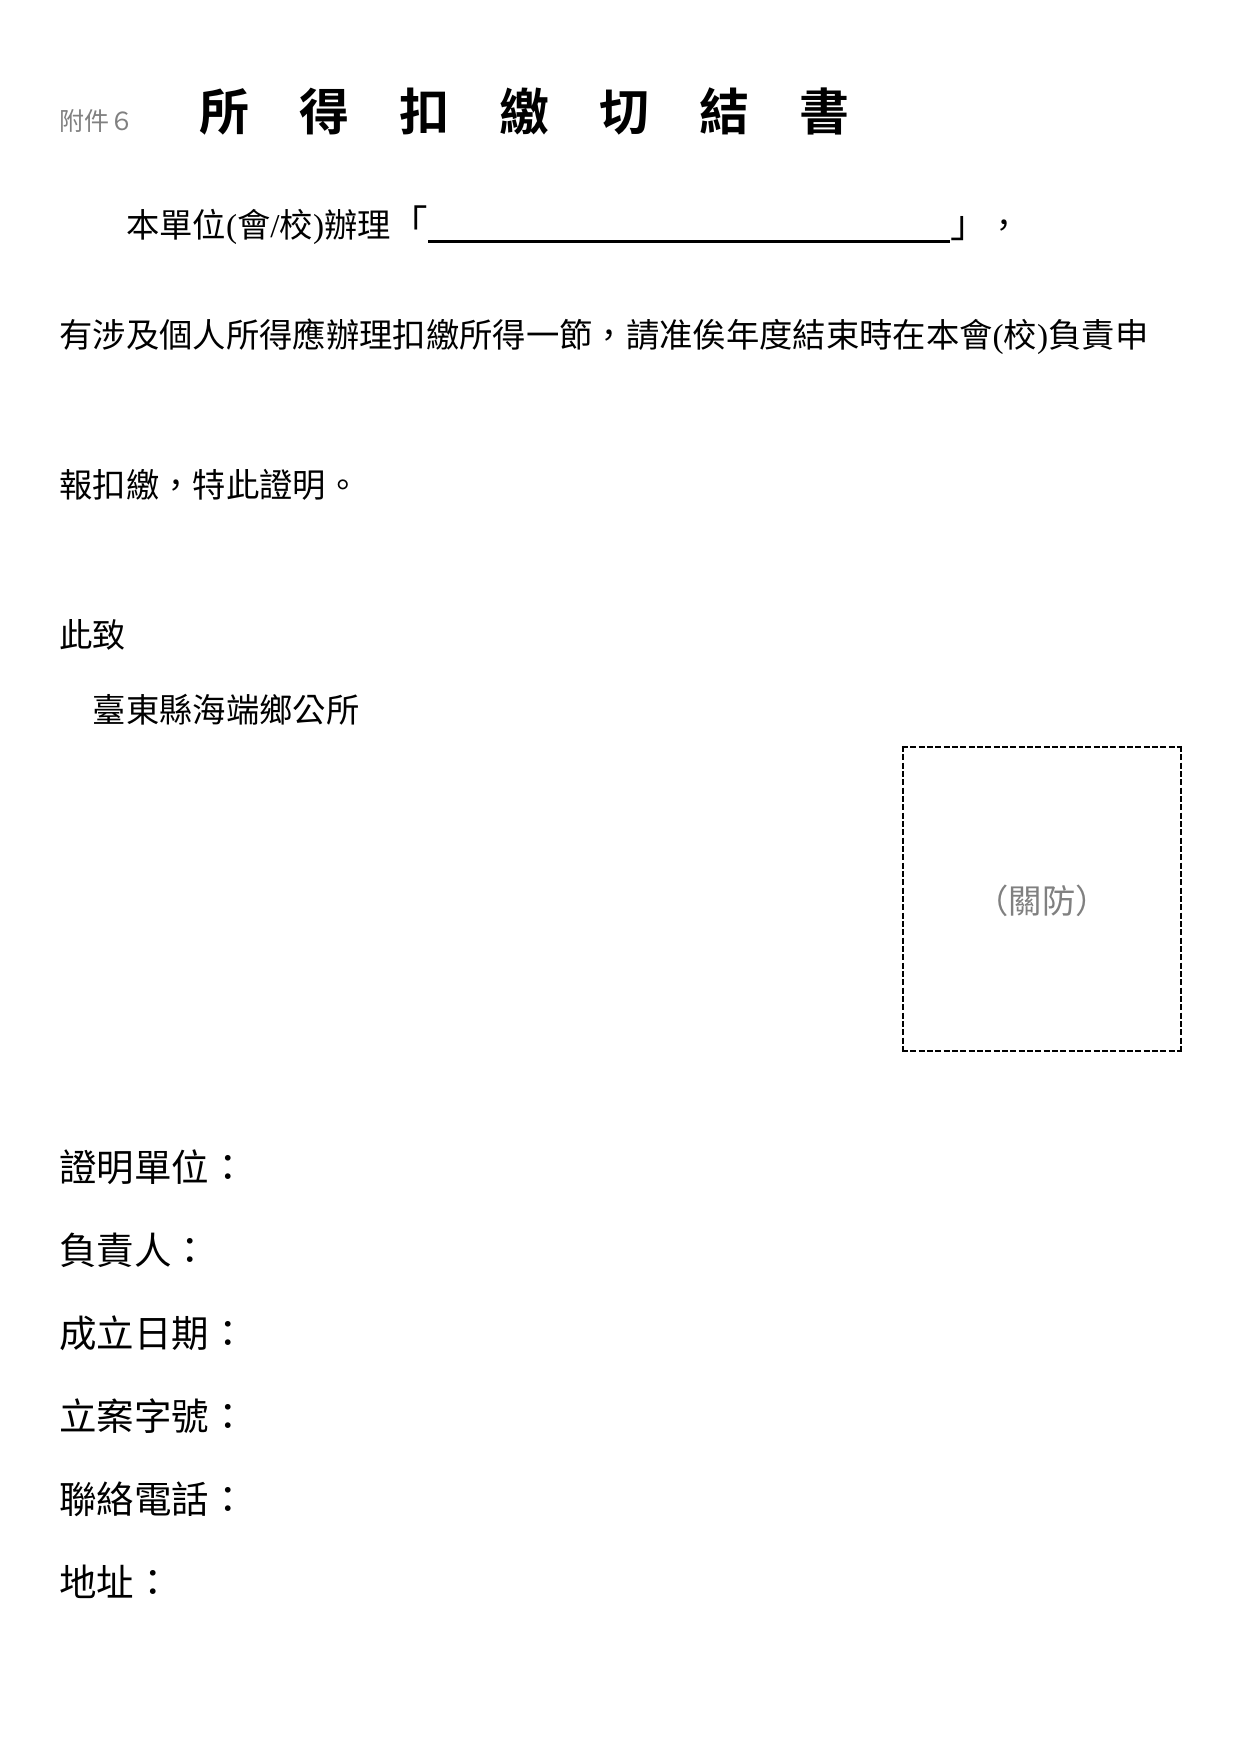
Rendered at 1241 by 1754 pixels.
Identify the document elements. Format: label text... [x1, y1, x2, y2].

text 立案字號： [59, 1376, 1181, 1451]
text 附件６ 所 得 扣 繳 切 結 書 [59, 71, 1181, 146]
text 成立日期： [59, 1293, 1181, 1368]
text 地址： [59, 1543, 1181, 1618]
text 此致 [59, 596, 1181, 671]
text 本單位(會/校)辦理「 」， [59, 183, 1181, 258]
text 臺東縣海端鄉公所 [59, 671, 1181, 746]
text 聯絡電話： [59, 1459, 1181, 1534]
text 報扣繳，特此證明。 [59, 446, 1181, 521]
text 有涉及個人所得應辦理扣繳所得一節，請准俟年度結束時在本會(校)負責申 [59, 296, 1181, 371]
text 負責人： [59, 1210, 1181, 1285]
text 證明單位： [59, 1127, 1181, 1202]
table_header （關防） [903, 746, 1181, 1050]
